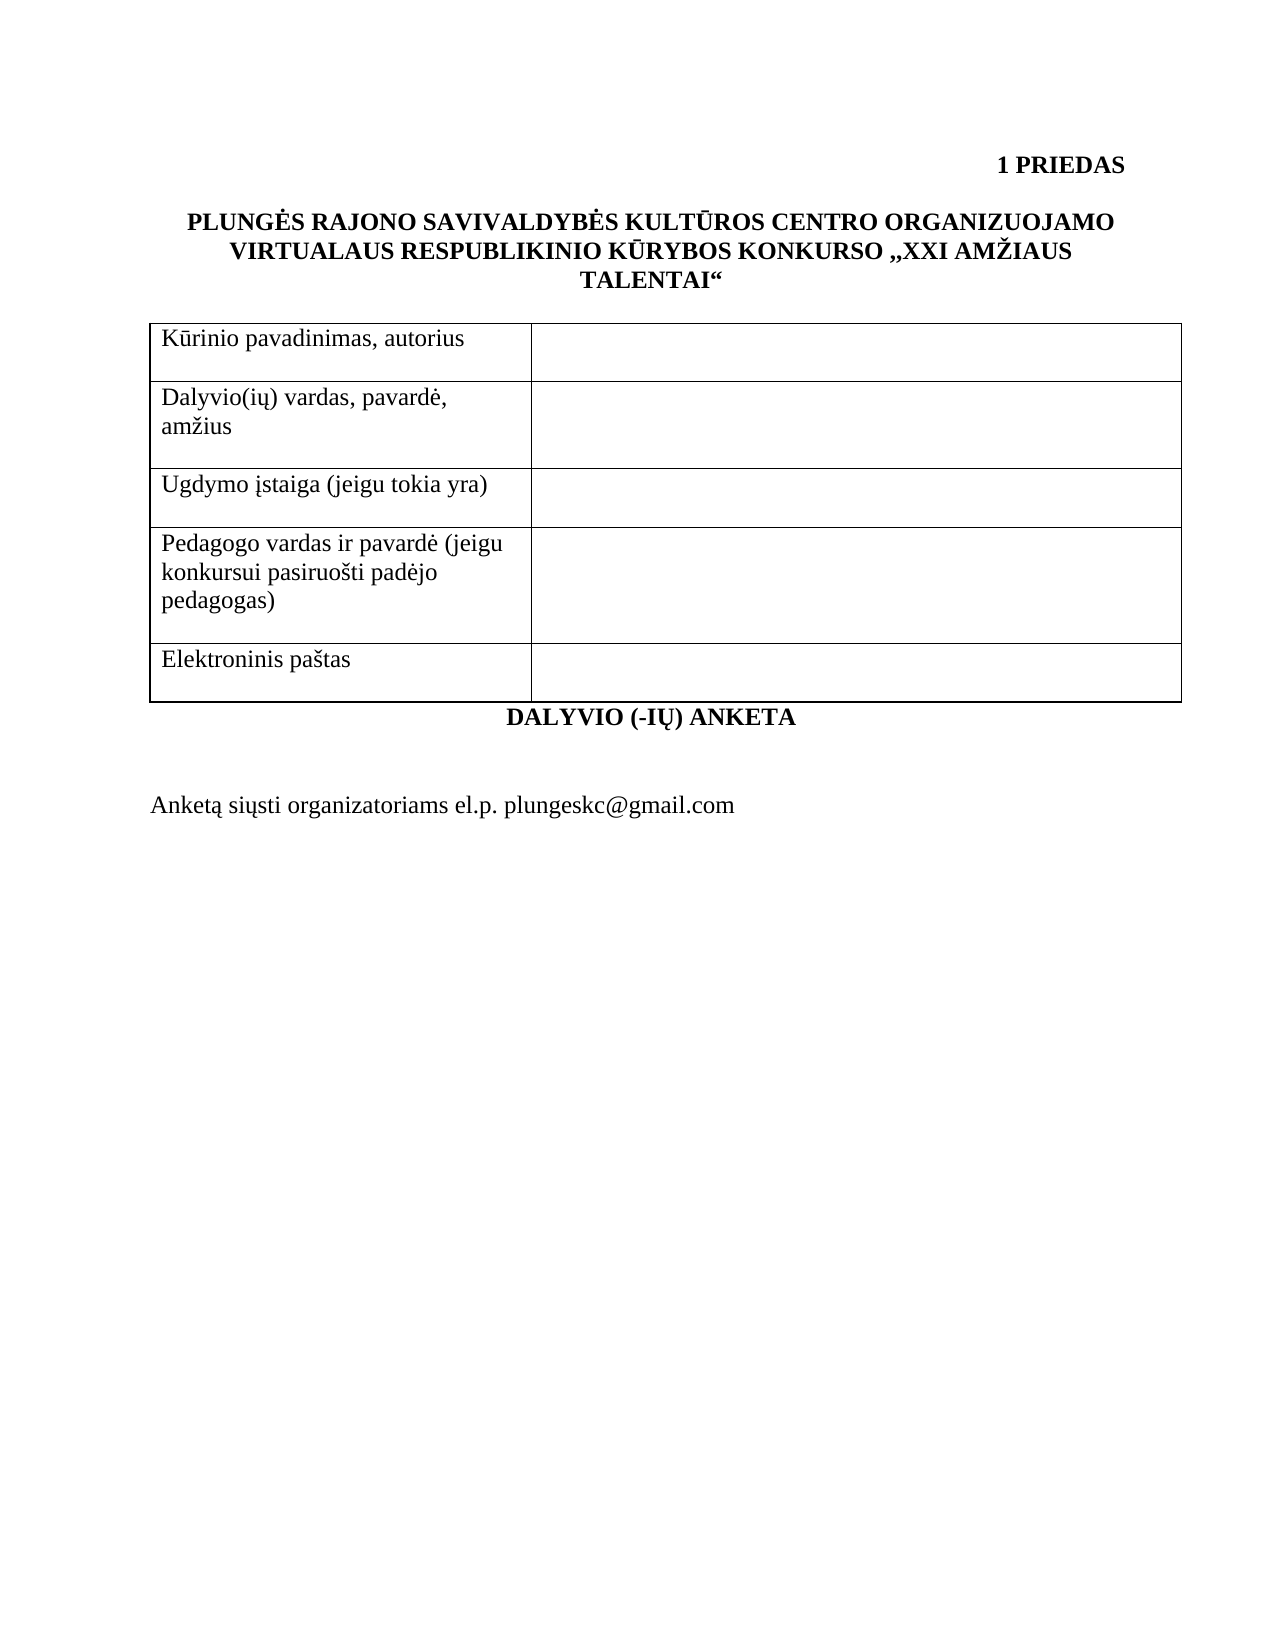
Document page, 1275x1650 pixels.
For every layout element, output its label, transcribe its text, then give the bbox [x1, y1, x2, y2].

text PLUNGĖS RAJONO SAVIVALDYBĖS KULTŪROS CENTRO ORGANIZUOJAMO VIRTUALAUS RESPUBLIKINIO KŪRYBOS KONKURSO ,,XXI AMŽIAUS TALENTAI“ [177, 207, 1125, 294]
table_cell Elektroninis paštas [151, 644, 531, 701]
text 1 PRIEDAS [150, 150, 1125, 179]
table_cell [532, 382, 1181, 468]
table_cell Dalyvio(ių) vardas, pavardė, amžius [151, 382, 531, 468]
table_cell Pedagogo vardas ir pavardė (jeigu konkursui pasiruošti padėjo pedagogas) [151, 528, 531, 643]
table_cell Ugdymo įstaiga (jeigu tokia yra) [151, 469, 531, 527]
table_header Kūrinio pavadinimas, autorius [151, 324, 531, 381]
table_cell [532, 644, 1181, 701]
table_cell [532, 469, 1181, 527]
text Anketą siųsti organizatoriams el.p. plungeskc@gmail.com [150, 791, 1125, 819]
table_cell [532, 528, 1181, 643]
text DALYVIO (-IŲ) ANKETA [177, 703, 1125, 731]
table_header [532, 324, 1181, 381]
